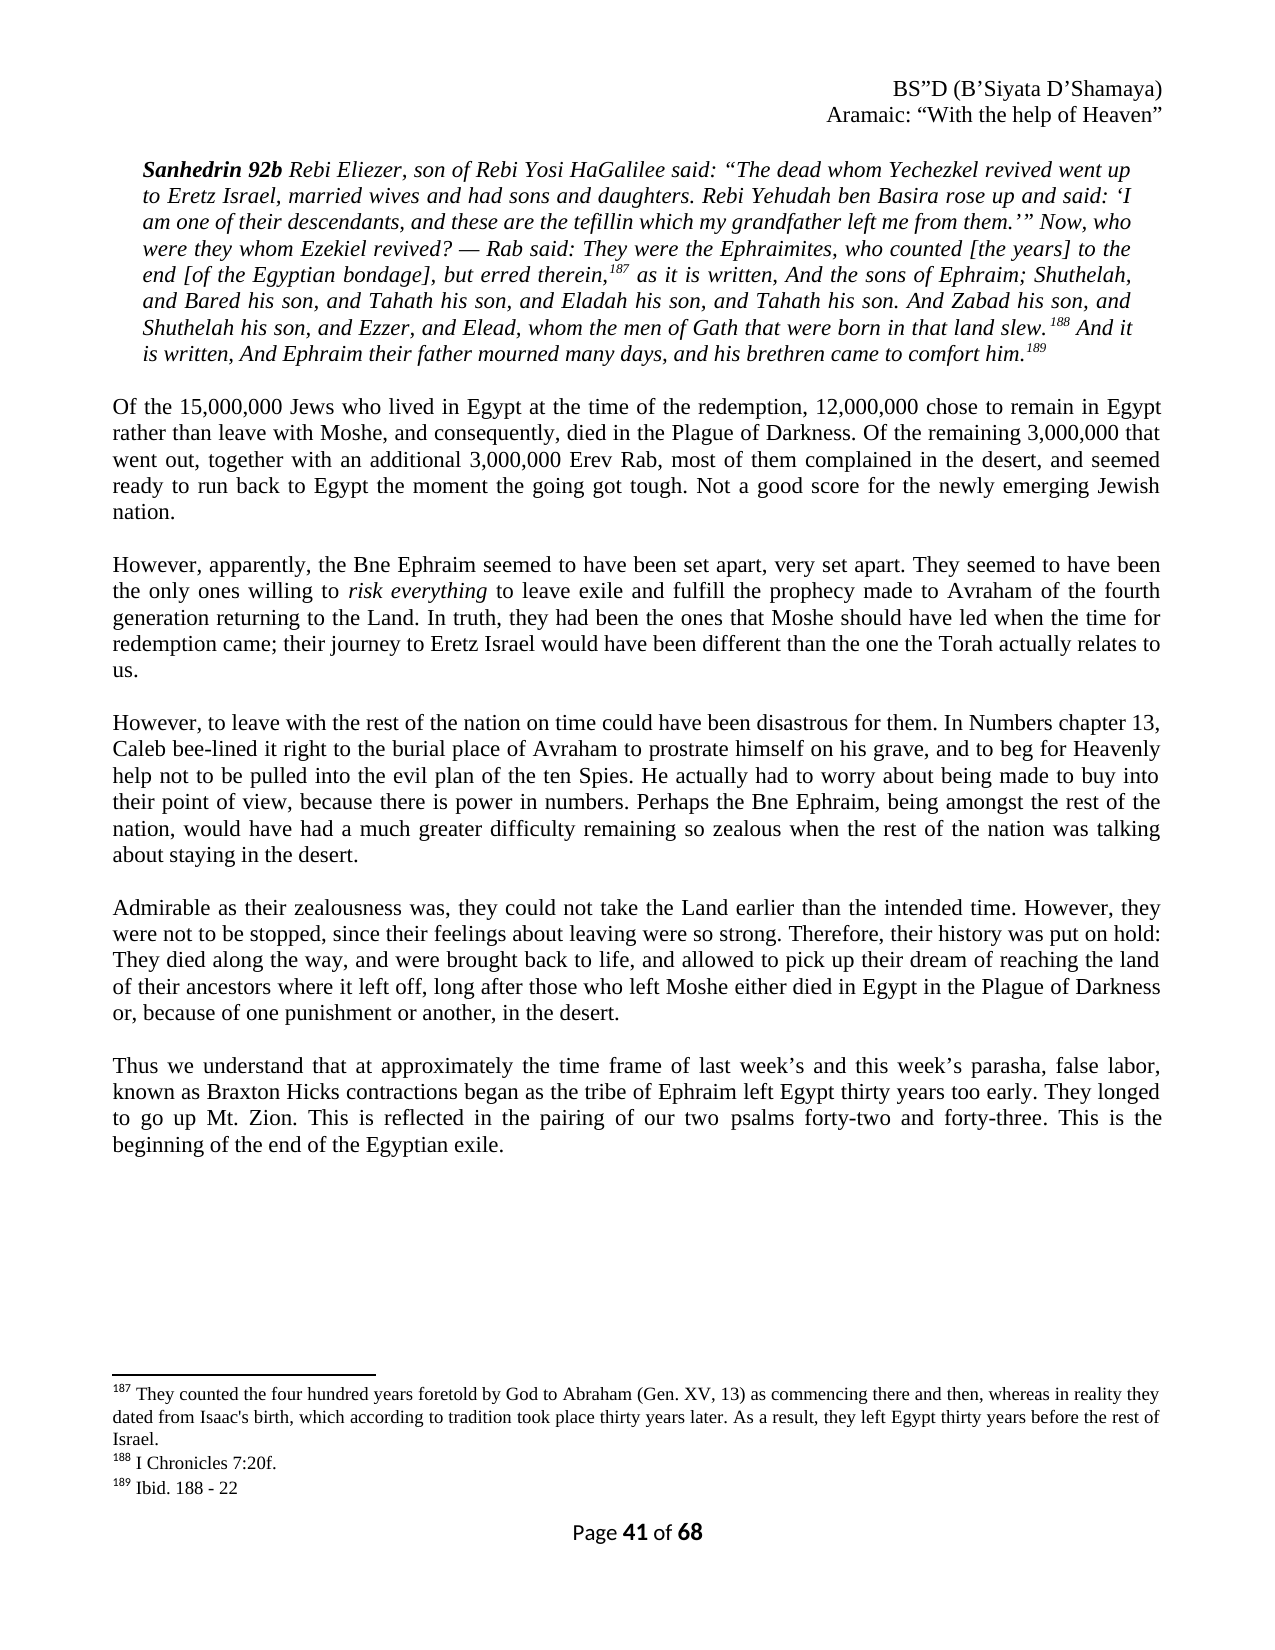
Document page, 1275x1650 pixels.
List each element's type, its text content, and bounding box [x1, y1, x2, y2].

text Admirable as their zealousness was, they could not take the Land earlier than the intended time. However, they were not to be stopped, since their feelings about leaving were so strong. Therefore, their history was put on hold: They died along the way, and were brought back to life, and allowed to pick up their dream of reaching the land of their ancestors where it left off, long after those who left Moshe either died in Egypt in the Plague of Darkness or, because of one punishment or another, in the desert. [112, 894, 1162, 1025]
text Sanhedrin 92b Rebi Eliezer, son of Rebi Yosi HaGalilee said: “The dead whom Yechezkel revived went up to Eretz Israel, married wives and had sons and daughters. Rebi Yehudah ben Basira rose up and said: ‘I am one of their descendants, and these are the tefillin which my grandfather left me from them.’” Now, who were they whom Ezekiel revived? — Rab said: They were the Ephraimites, who counted [the years] to the end [of the Egyptian bondage], but erred therein, as it is written, And the sons of Ephraim; Shuthelah, and Bared his son, and Tahath his son, and Eladah his son, and Tahath his son. And Zabad his son, and Shuthelah his son, and Ezzer, and Elead, whom the men of Gath that were born in that land slew. And it is written, And Ephraim their father mourned many days, and his brethren came to comfort him. [142, 156, 1132, 367]
text Thus we understand that at approximately the time frame of last week’s and this week’s parasha, false labor, known as Braxton Hicks contractions began as the tribe of Ephraim left Egypt thirty years too early. They longed to go up Mt. Zion. This is reflected in the pairing of our two psalms forty-two and forty-three. This is the beginning of the end of the Egyptian exile. [112, 1052, 1162, 1157]
text Of the 15,000,000 Jews who lived in Egypt at the time of the redemption, 12,000,000 chose to remain in Egypt rather than leave with Moshe, and consequently, died in the Plague of Darkness. Of the remaining 3,000,000 that went out, together with an additional 3,000,000 Erev Rab, most of them complained in the desert, and seemed ready to run back to Egypt the moment the going got tough. Not a good score for the newly emerging Jewish nation. [112, 393, 1162, 525]
text However, apparently, the Bne Ephraim seemed to have been set apart, very set apart. They seemed to have been the only ones willing to risk everything to leave exile and fulfill the prophecy made to Avraham of the fourth generation returning to the Land. In truth, they had been the ones that Moshe should have led when the time for redemption came; their journey to Eretz Israel would have been different than the one the Torah actually relates to us. [112, 551, 1162, 683]
text However, to leave with the rest of the nation on time could have been disastrous for them. In Numbers chapter 13, Caleb bee-lined it right to the burial place of Avraham to prostrate himself on his grave, and to beg for Heavenly help not to be pulled into the evil plan of the ten Spies. He actually had to worry about being made to buy into their point of view, because there is power in numbers. Perhaps the Bne Ephraim, being amongst the rest of the nation, would have had a much greater difficulty remaining so zealous when the rest of the nation was talking about staying in the desert. [112, 709, 1162, 867]
